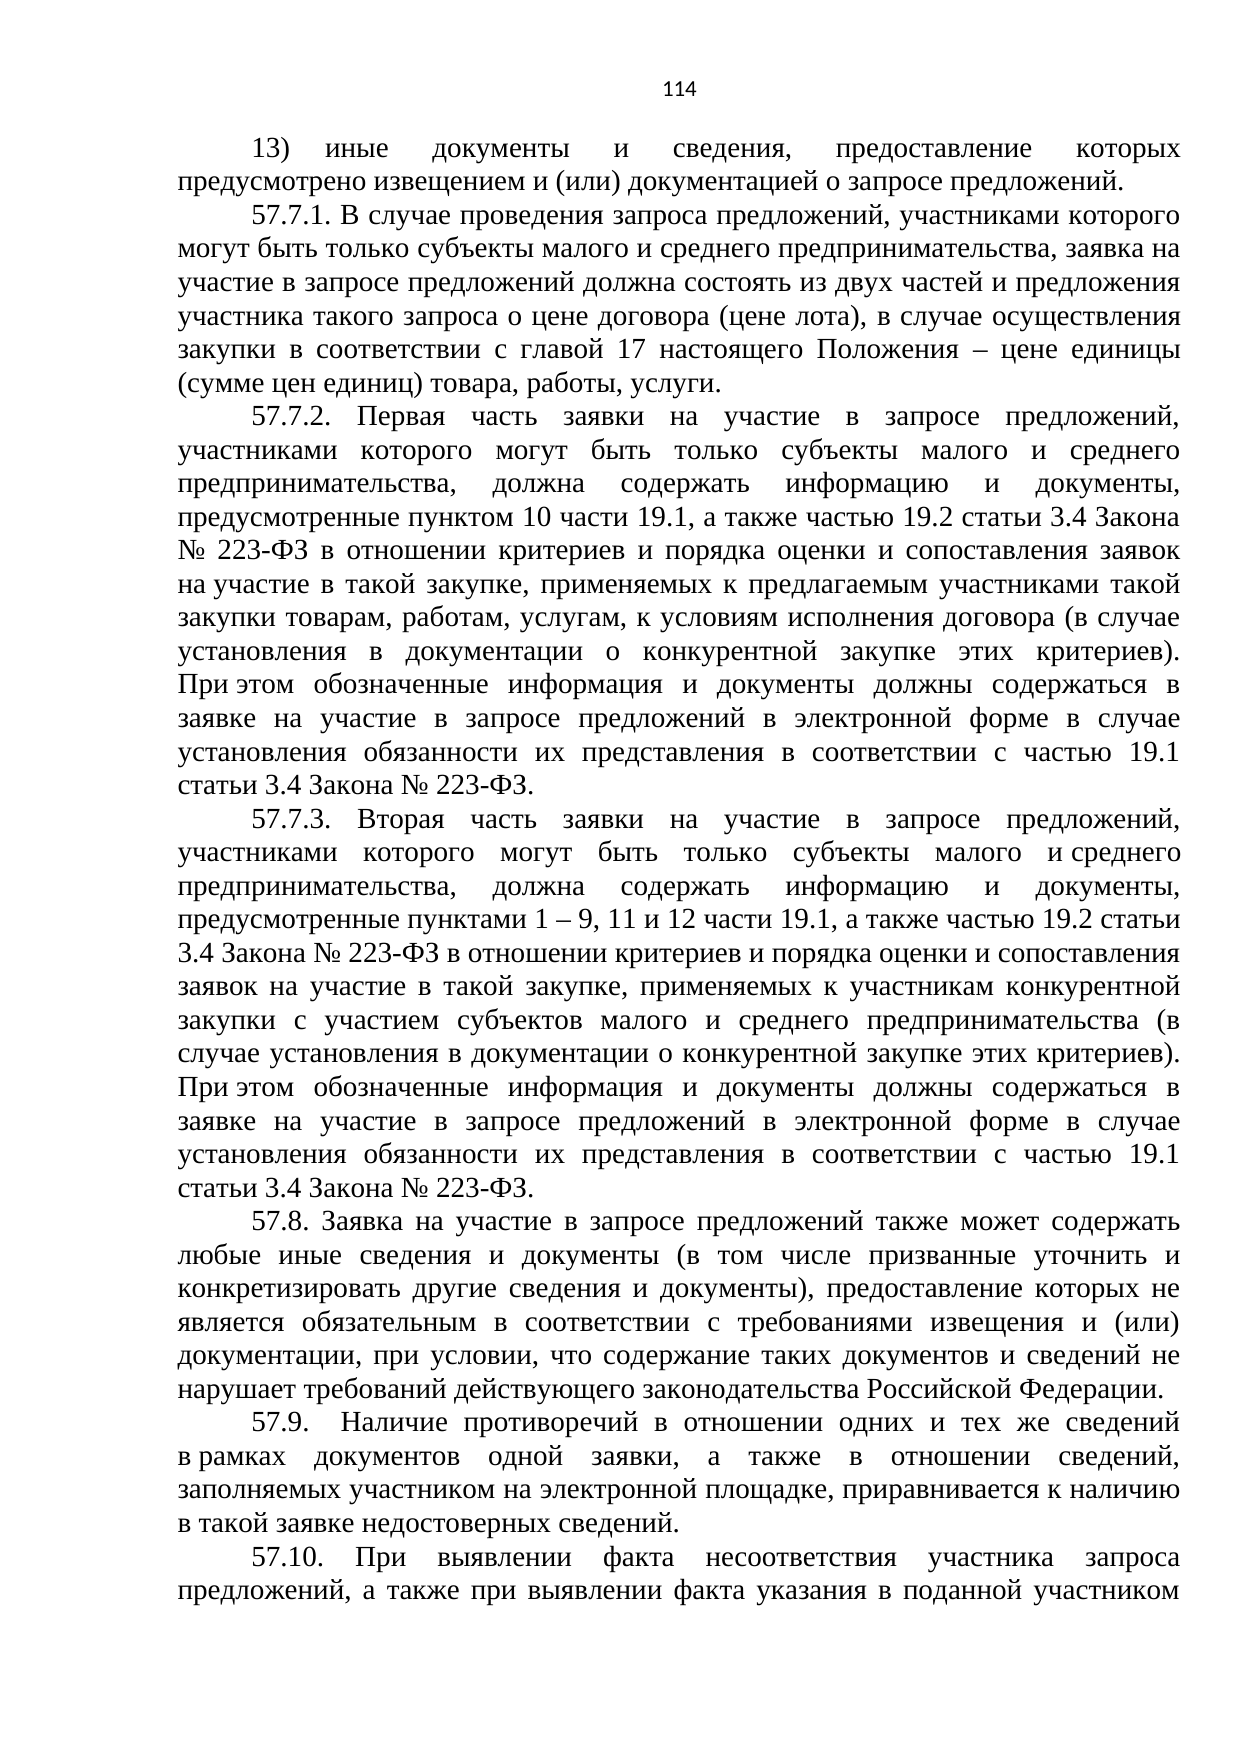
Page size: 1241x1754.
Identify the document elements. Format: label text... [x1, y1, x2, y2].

text 57.8. Заявка на участие в запросе предложений также может содержать любые иные сведения и документы (в том числе призванные уточнить и конкретизировать другие сведения и документы), предоставление которых не является обязательным в соответствии с требованиями извещения и (или) документации, при условии, что содержание таких документов и сведений не нарушает требований действующего законодательства Российской Федерации. [177, 1203, 1181, 1404]
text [177, 1539, 1181, 1606]
text 57.7.1. В случае проведения запроса предложений, участниками которого могут быть только субъекты малого и среднего предпринимательства, заявка на участие в запросе предложений должна состоять из двух частей и предложения участника такого запроса о цене договора (цене лота), в случае осуществления закупки в соответствии с главой 17 настоящего Положения – цене единицы (сумме цен единиц) товара, работы, услуги. [177, 197, 1181, 398]
text 13) иные документы и сведения, предоставление которых предусмотрено извещением и (или) документацией о запросе предложений. [177, 130, 1181, 197]
text 57.7.2. Первая часть заявки на участие в запросе предложений, участниками которого могут быть только субъекты малого и среднего предпринимательства, должна содержать информацию и документы, предусмотренные пунктом 10 части 19.1, а также частью 19.2 статьи 3.4 Закона № 223-ФЗ в отношении критериев и порядка оценки и сопоставления заявок на участие в такой закупке, применяемых к предлагаемым участниками такой закупки товарам, работам, услугам, к условиям исполнения договора (в случае установления в документации о конкурентной закупке этих критериев). При этом обозначенные информация и документы должны содержаться в заявке на участие в запросе предложений в электронной форме в случае установления обязанности их представления в соответствии с частью 19.1 статьи 3.4 Закона № 223-ФЗ. [177, 398, 1181, 801]
text 57.7.3. Вторая часть заявки на участие в запросе предложений, участниками которого могут быть только субъекты малого и среднего предпринимательства, должна содержать информацию и документы, предусмотренные пунктами 1 – 9, 11 и 12 части 19.1, а также частью 19.2 статьи 3.4 Закона № 223-ФЗ в отношении критериев и порядка оценки и сопоставления заявок на участие в такой закупке, применяемых к участникам конкурентной закупки с участием субъектов малого и среднего предпринимательства (в случае установления в документации о конкурентной закупке этих критериев). При этом обозначенные информация и документы должны содержаться в заявке на участие в запросе предложений в электронной форме в случае установления обязанности их представления в соответствии с частью 19.1 статьи 3.4 Закона № 223-ФЗ. [177, 801, 1181, 1203]
text 57.9. Наличие противоречий в отношении одних и тех же сведений в рамках документов одной заявки, а также в отношении сведений, заполняемых участником на электронной площадке, приравнивается к наличию в такой заявке недостоверных сведений. [177, 1404, 1181, 1539]
